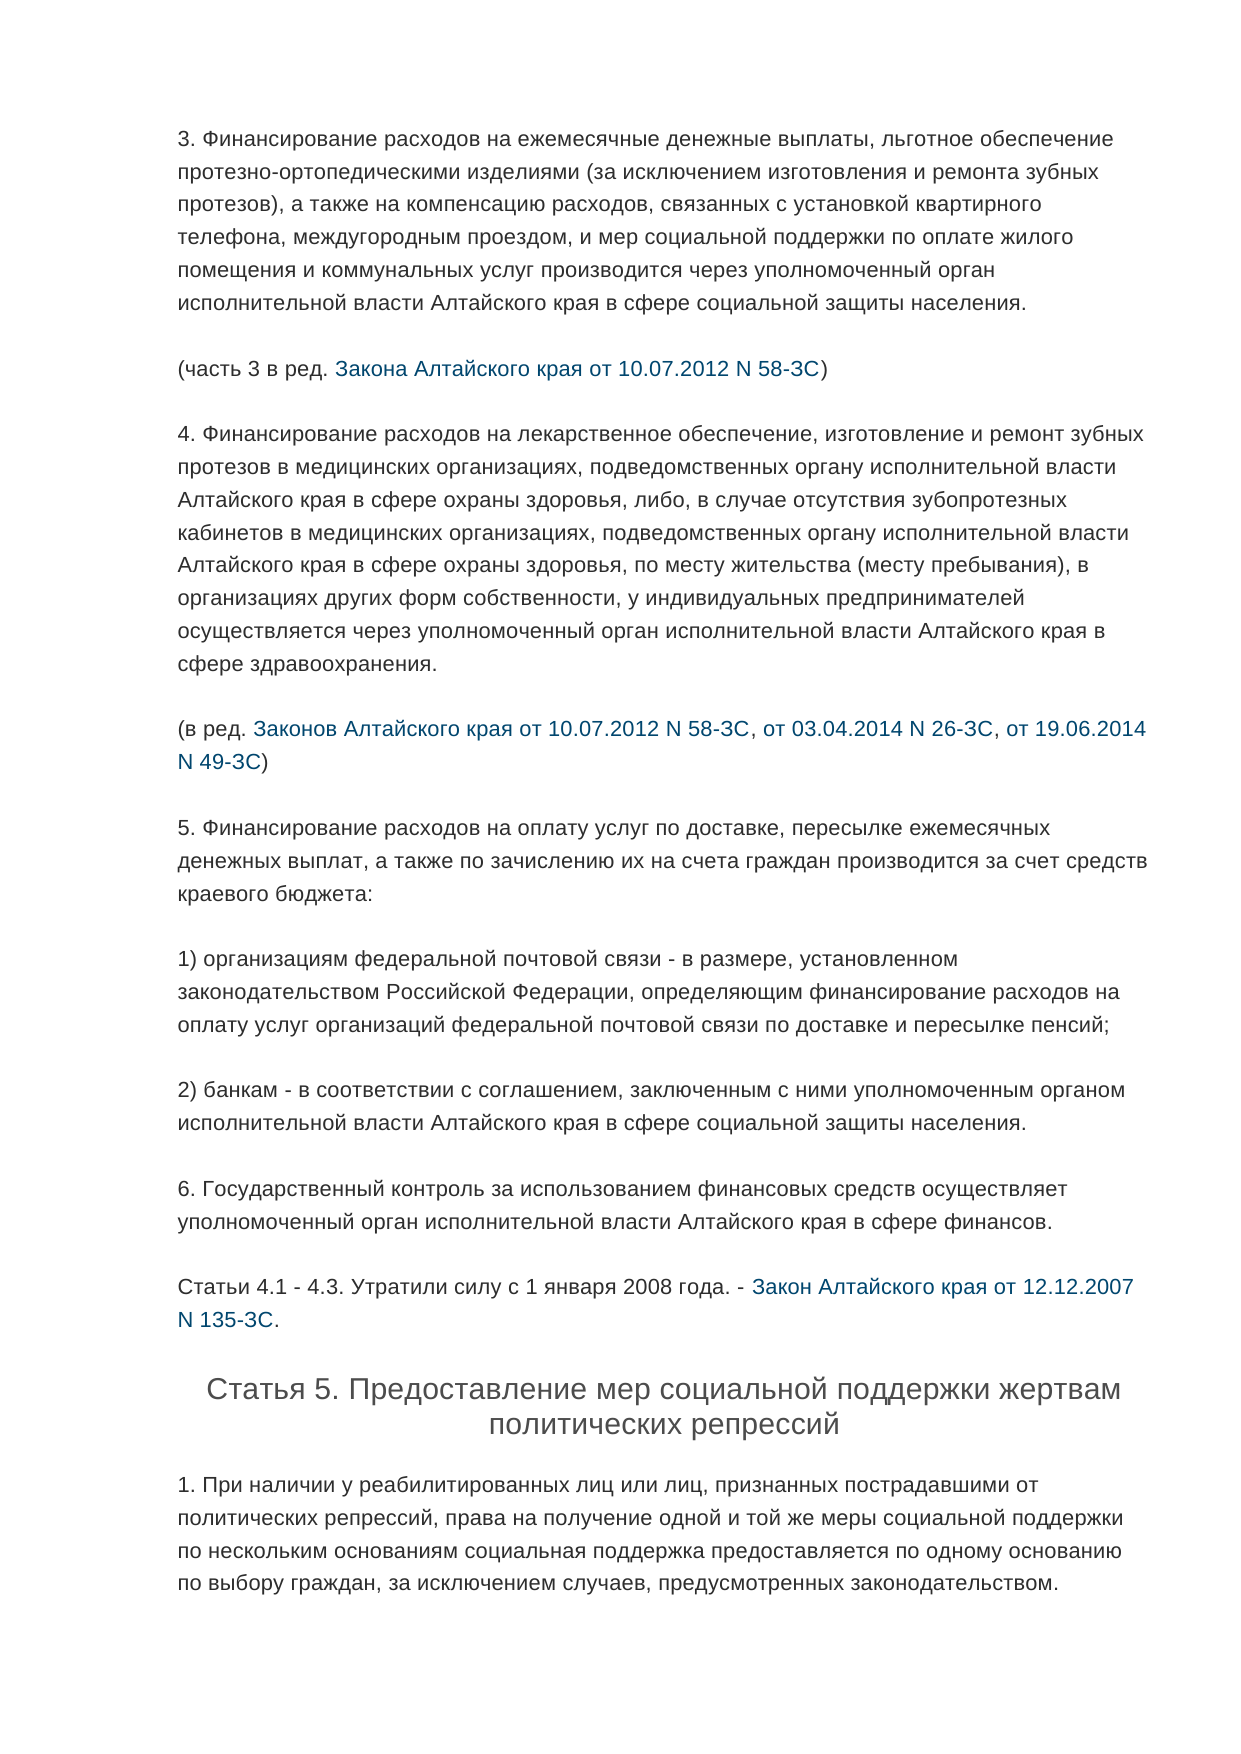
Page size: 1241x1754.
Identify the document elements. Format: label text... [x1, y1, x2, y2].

text Статья 5. Предоставление мер социальной поддержки жертвам политических репрессий [177, 1371, 1152, 1441]
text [177, 118, 1152, 1332]
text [177, 1464, 1152, 1628]
